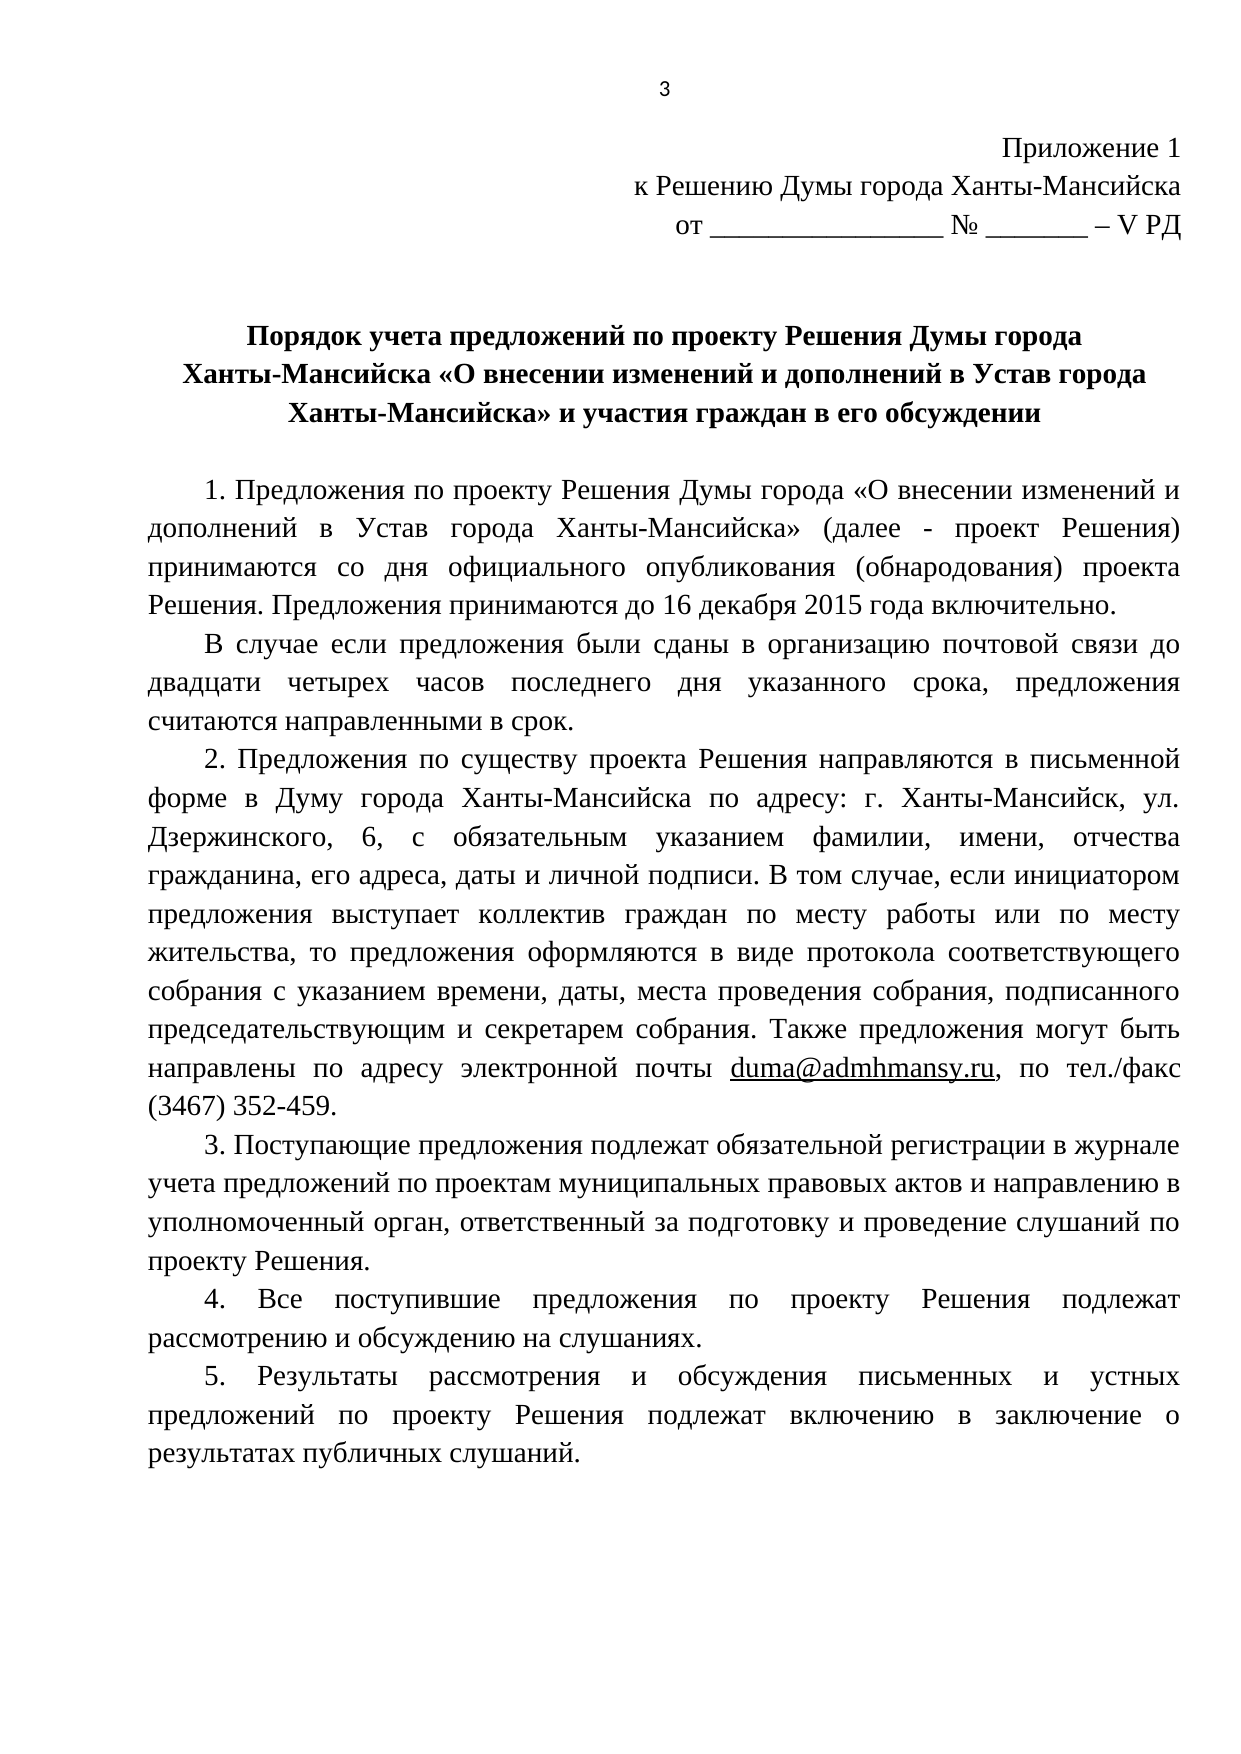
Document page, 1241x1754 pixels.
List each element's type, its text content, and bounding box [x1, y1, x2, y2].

text Порядок учета предложений по проекту Решения Думы города [148, 318, 1181, 351]
text Ханты-Мансийска «О внесении изменений и дополнений в Устав города Ханты-Мансийска» и участия граждан в его обсуждении [148, 356, 1181, 428]
text 1. Предложения по проекту Решения Думы города «О внесении изменений и дополнений в Устав города Ханты-Мансийска» (далее - проект Решения) принимаются со дня официального опубликования (обнародования) проекта Решения. Предложения принимаются до 16 декабря 2015 года включительно. [148, 472, 1181, 621]
text В случае если предложения были сданы в организацию почтовой связи до двадцати четырех часов последнего дня указанного срока, предложения считаются направленными в срок. [148, 626, 1181, 737]
text 4. Все поступившие предложения по проекту Решения подлежат рассмотрению и обсуждению на слушаниях. [148, 1281, 1181, 1353]
text 3. Поступающие предложения подлежат обязательной регистрации в журнале учета предложений по проектам муниципальных правовых актов и направлению в уполномоченный орган, ответственный за подготовку и проведение слушаний по проекту Решения. [148, 1127, 1181, 1276]
text к Решению Думы города Ханты-Мансийска [148, 168, 1181, 202]
text от ________________ № _______ – V РД [148, 207, 1181, 241]
text 5. Результаты рассмотрения и обсуждения письменных и устных предложений по проекту Решения подлежат включению в заключение о результатах публичных слушаний. [148, 1358, 1181, 1469]
text Приложение 1 [148, 130, 1181, 163]
text 2. Предложения по существу проекта Решения направляются в письменной форме в Думу города Ханты-Мансийска по адресу: г. Ханты-Мансийск, ул. Дзержинского, 6, с обязательным указанием фамилии, имени, отчества гражданина, его адреса, даты и личной подписи. В том случае, если инициатором предложения выступает коллектив граждан по месту работы или по месту жительства, то предложения оформляются в виде протокола соответствующего собрания с указанием времени, даты, места проведения собрания, подписанного председательствующим и секретарем собрания. Также предложения могут быть направлены по адресу электронной почты duma@admhmansy.ru, по тел./факс (3467) 352-459. [148, 742, 1181, 1122]
